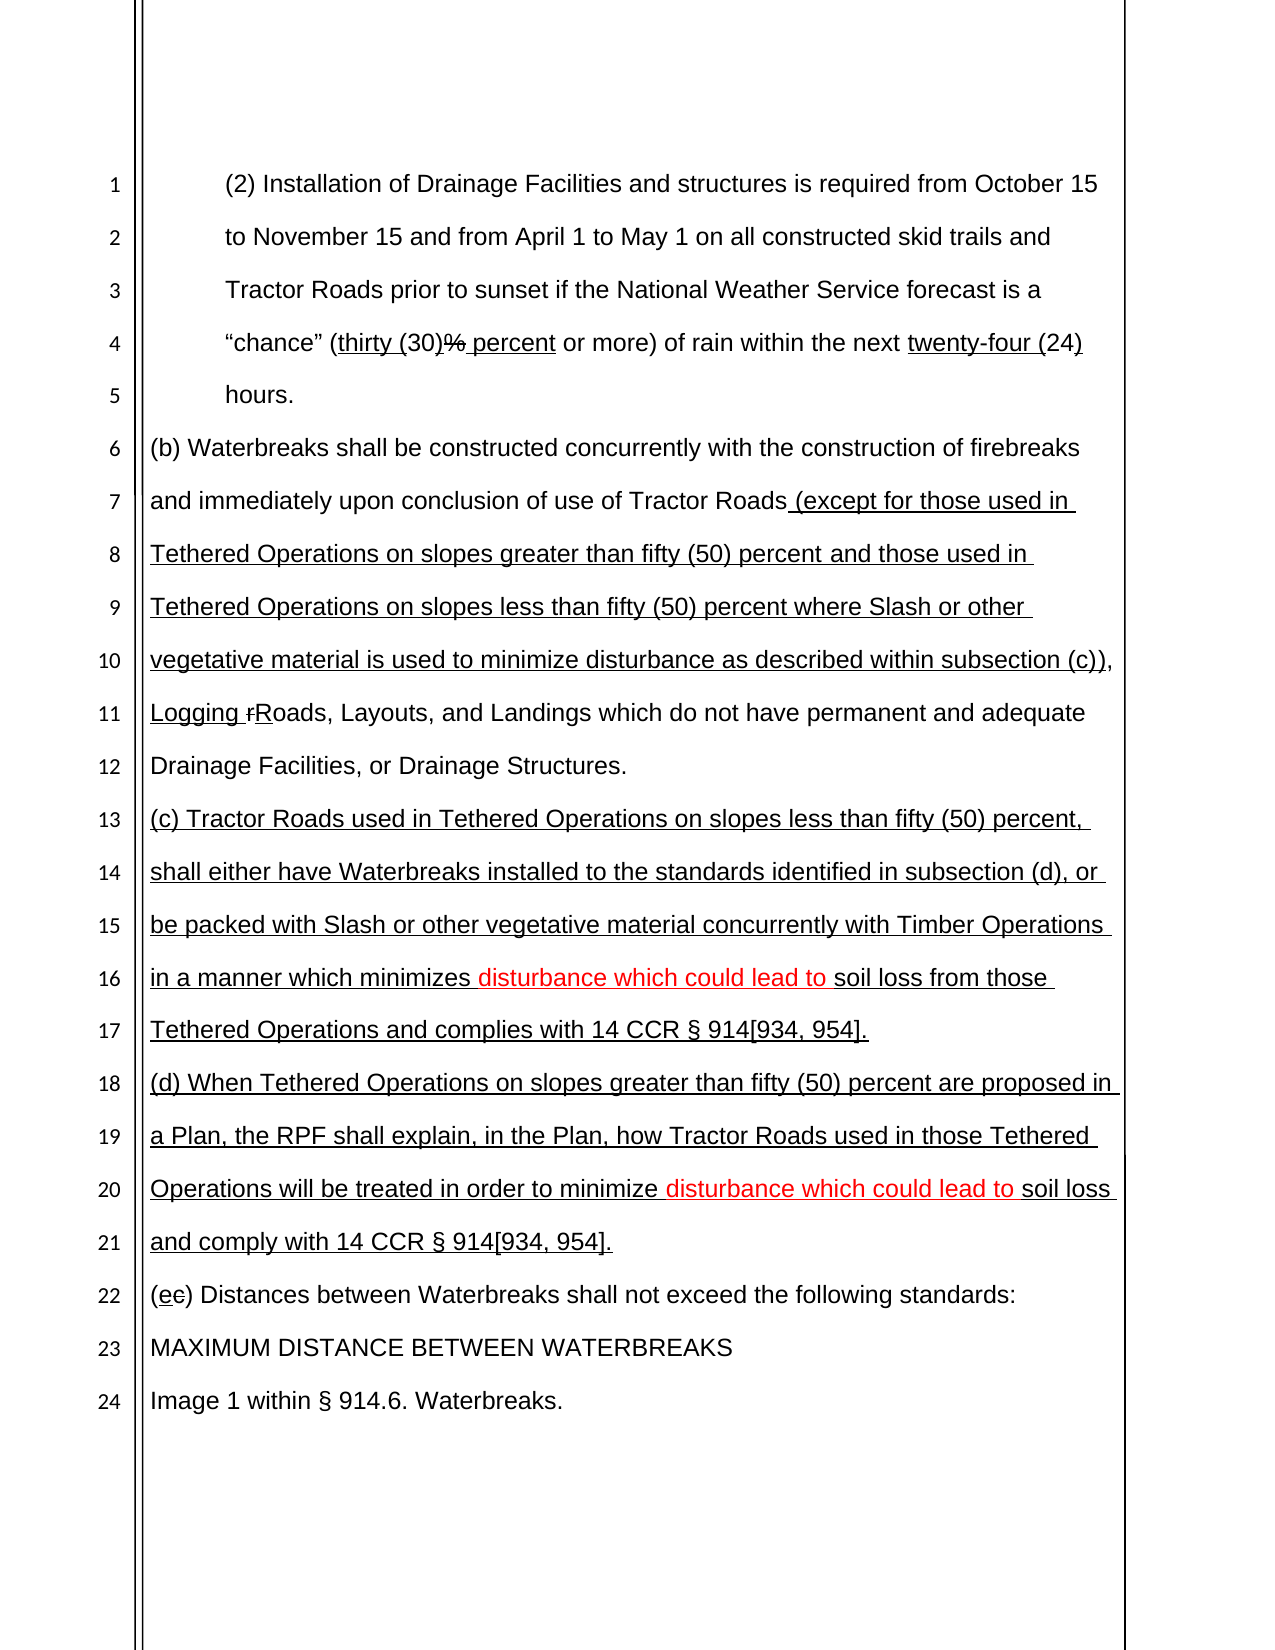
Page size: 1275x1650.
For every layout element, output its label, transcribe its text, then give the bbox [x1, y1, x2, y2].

text (d) When Tethered Operations on slopes greater than fifty (50) percent are proposed in a Plan, the RPF shall explain, in the Plan, how Tractor Roads used in those Tethered Operations will be treated in order to minimize disturbance which could lead to soil loss and comply with 14 CCR § 914[934, 954]. [150, 1049, 1125, 1261]
text Image 1 within § 914.6. Waterbreaks.​ [150, 1367, 1125, 1420]
text (c) Tractor Roads used in Tethered Operations on slopes less than fifty (50) percent, shall either have Waterbreaks installed to the standards identified in subsection (d), or be packed with Slash or other vegetative material concurrently with Timber Operations in a manner which minimizes disturbance which could lead to soil loss from those Tethered Operations and complies with 14 CCR § 914[934, 954]. [150, 785, 1125, 1049]
text MAXIMUM DISTANCE BETWEEN WATERBREAKS [150, 1314, 1125, 1367]
text (ec) Distances between Waterbreaks shall not exceed the following standards: [150, 1261, 1125, 1314]
text (2) Installation of Drainage Facilities and structures is required from October 15 to November 15 and from April 1 to May 1 on all constructed skid trails and Tractor Roads prior to sunset if the National Weather Service forecast is a “chance” (thirty (30)% percent or more) of rain within the next twenty-four (24) hours. [225, 150, 1125, 414]
text (b) Waterbreaks shall be constructed concurrently with the construction of firebreaks and immediately upon conclusion of use of Tractor Roads (except for those used in Tethered Operations on slopes greater than fifty (50) percent and those used in Tethered Operations on slopes less than fifty (50) percent where Slash or other vegetative material is used to minimize disturbance as described within subsection (c)), Logging rRoads, Layouts, and Landings which do not have permanent and adequate Drainage Facilities, or Drainage Structures. [150, 414, 1125, 785]
